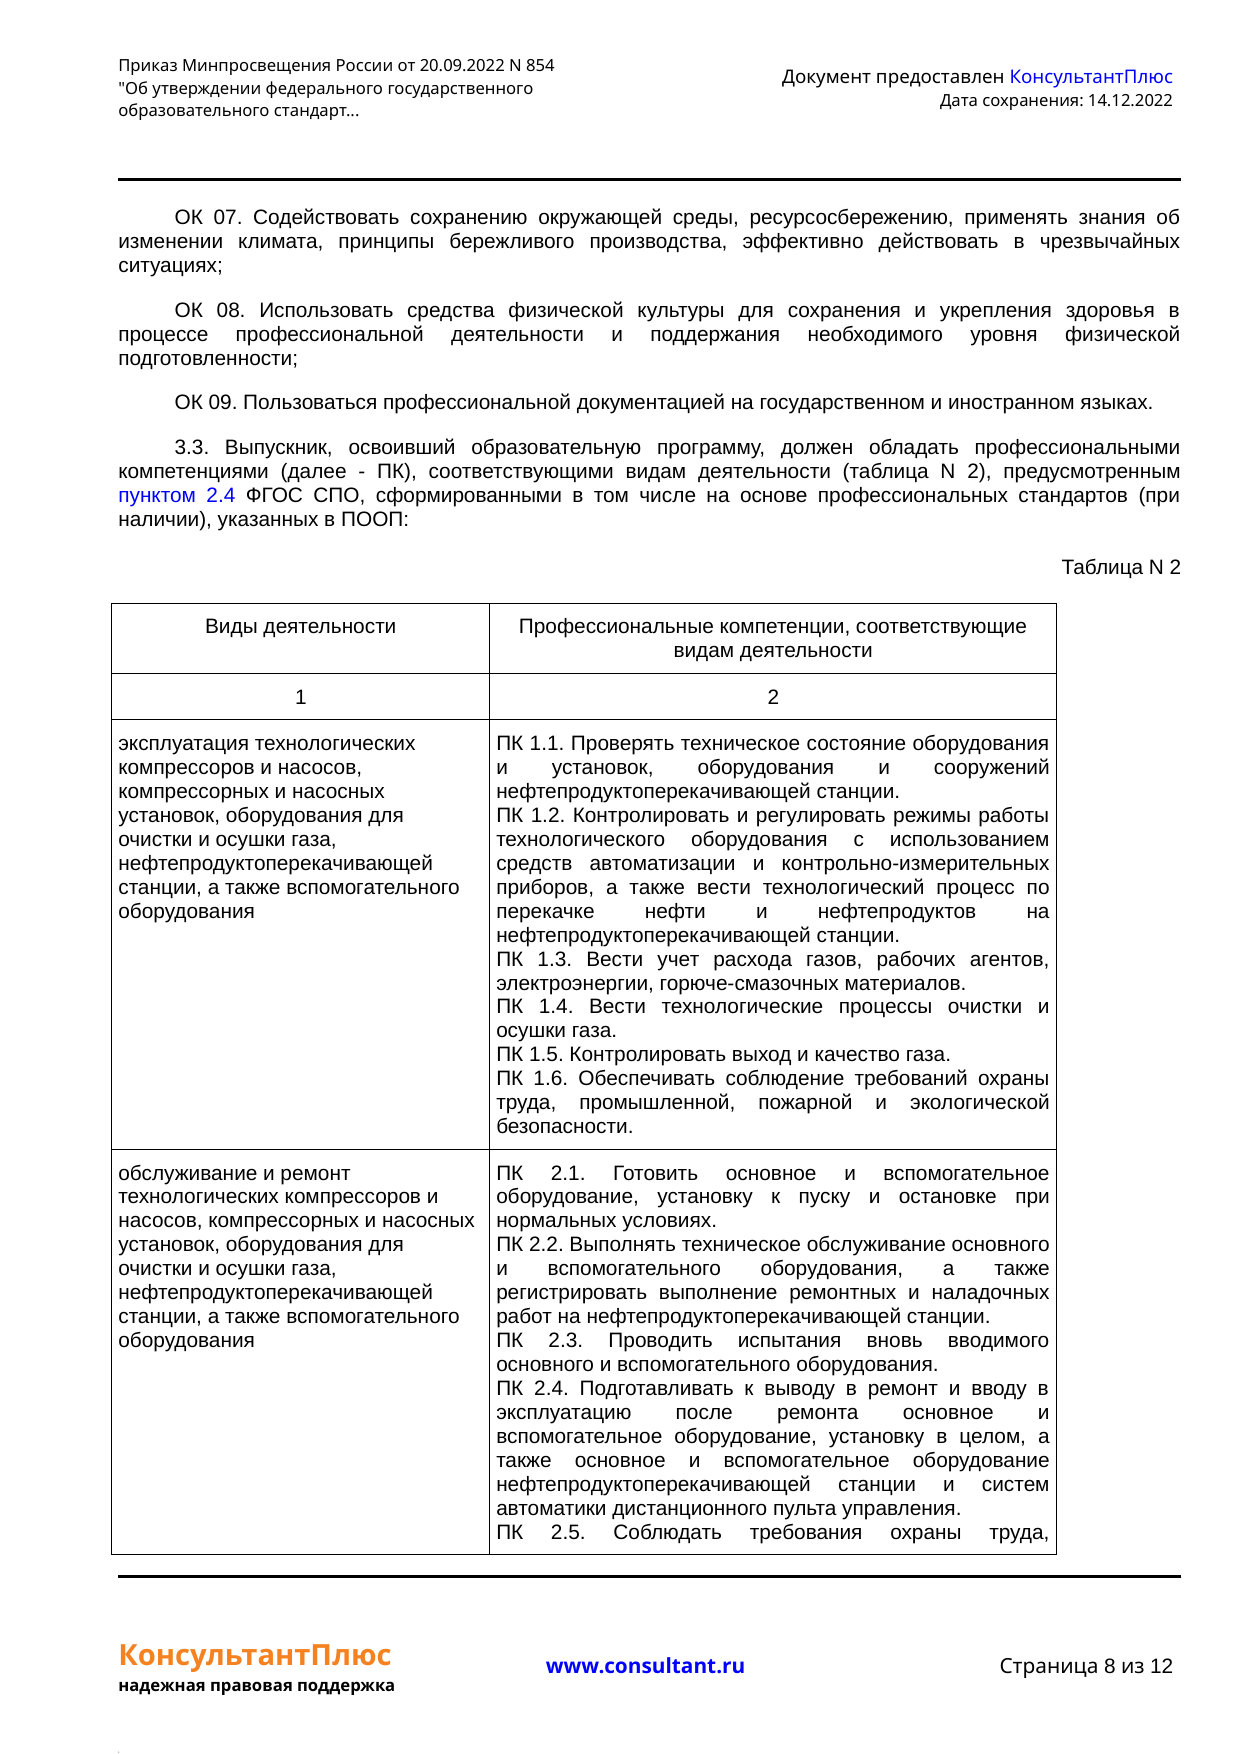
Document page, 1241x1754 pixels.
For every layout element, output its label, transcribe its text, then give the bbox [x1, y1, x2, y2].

text ОК 07. Содействовать сохранению окружающей среды, ресурсосбережению, применять знания об изменении климата, принципы бережливого производства, эффективно действовать в чрезвычайных ситуациях; [118, 205, 1181, 277]
table_cell эксплуатация технологических компрессоров и насосов, компрессорных и насосных установок, оборудования для очистки и осушки газа, нефтепродуктоперекачивающей станции, а также вспомогательного оборудования [112, 720, 489, 1149]
table_cell ПК 1.1. Проверять техническое состояние оборудования и установок, оборудования и сооружений нефтепродуктоперекачивающей станции. ПК 1.2. Контролировать и регулировать режимы работы технологического оборудования с использованием средств автоматизации и контрольно-измерительных приборов, а также вести технологический процесс по перекачке нефти и нефтепродуктов на нефтепродуктоперекачивающей станции. ПК 1.3. Вести учет расхода газов, рабочих агентов, электроэнергии, горюче-смазочных материалов. ПК 1.4. Вести технологические процессы очистки и осушки газа. ПК 1.5. Контролировать выход и качество газа. ПК 1.6. Обеспечивать соблюдение требований охраны труда, промышленной, пожарной и экологической безопасности. [490, 720, 1056, 1149]
table_header Профессиональные компетенции, соответствующие видам деятельности [490, 604, 1056, 673]
table_cell 2 [490, 674, 1056, 719]
table_cell 1 [112, 674, 489, 719]
text ОК 09. Пользоваться профессиональной документацией на государственном и иностранном языках. [118, 390, 1181, 414]
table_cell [112, 1150, 489, 1554]
table_header Виды деятельности [112, 604, 489, 673]
text Таблица N 2 [118, 555, 1181, 579]
text ОК 08. Использовать средства физической культуры для сохранения и укрепления здоровья в процессе профессиональной деятельности и поддержания необходимого уровня физической подготовленности; [118, 297, 1181, 369]
text 3.3. Выпускник, освоивший образовательную программу, должен обладать профессиональными компетенциями (далее - ПК), соответствующими видам деятельности (таблица N 2), предусмотренным пунктом 2.4 ФГОС СПО, сформированными в том числе на основе профессиональных стандартов (при наличии), указанных в ПООП: [118, 435, 1181, 531]
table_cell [490, 1150, 1056, 1554]
